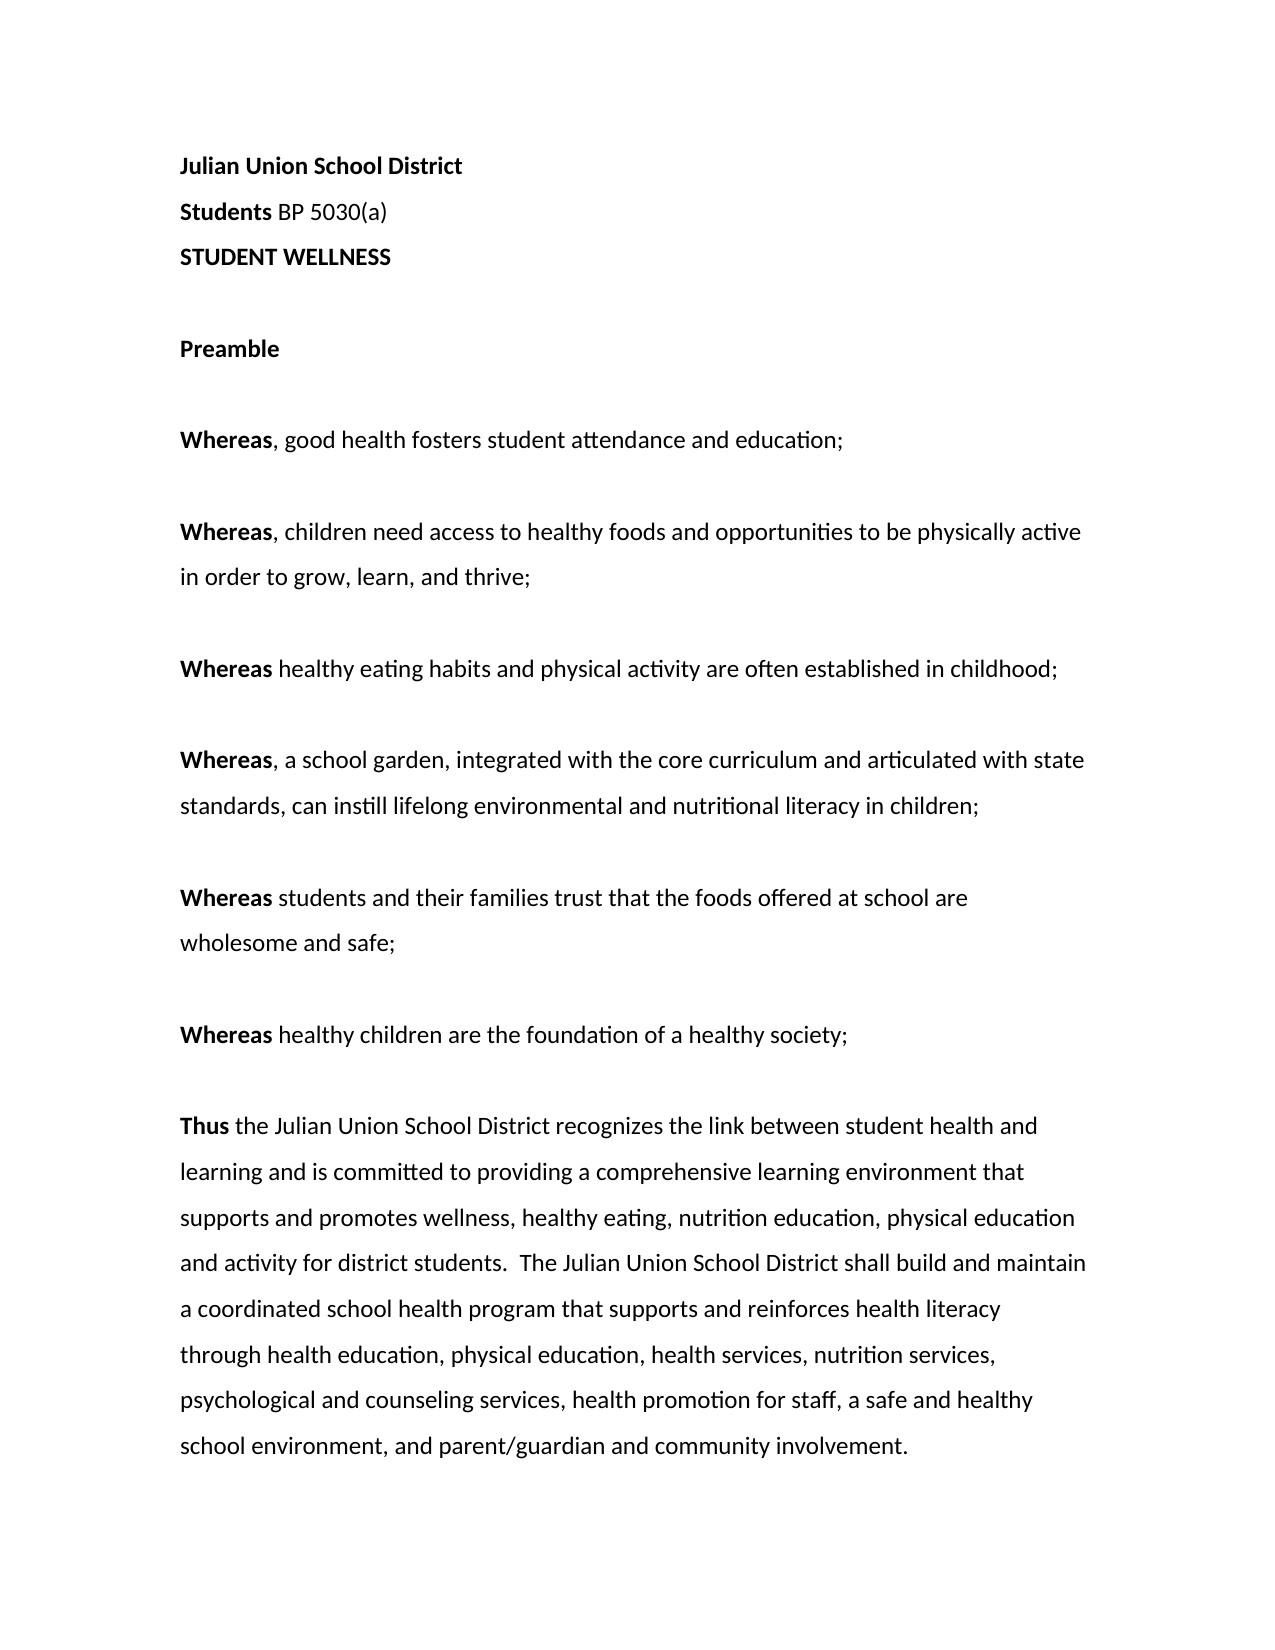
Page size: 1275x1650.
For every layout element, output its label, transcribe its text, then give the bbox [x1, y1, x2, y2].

text Thus the Julian Union School District recognizes the link between student health and learning and is committed to providing a comprehensive learning environment that supports and promotes wellness, healthy eating, nutrition education, physical education and activity for district students. The Julian Union School District shall build and maintain a coordinated school health program that supports and reinforces health literacy through health education, physical education, health services, nutrition services, psychological and counseling services, health promotion for staff, a safe and healthy school environment, and parent/guardian and community involvement. [180, 1110, 1087, 1461]
text Whereas, good health fosters student attendance and education; [180, 424, 1087, 455]
text Whereas, a school garden, integrated with the core curriculum and articulated with state standards, can instill lifelong environmental and nutritional literacy in children; [180, 744, 1087, 821]
text Whereas healthy eating habits and physical activity are often established in childhood; [180, 653, 1087, 683]
text Julian Union School District [180, 150, 1087, 181]
text Whereas students and their families trust that the foods offered at school are wholesome and safe; [180, 882, 1087, 958]
text Preamble [180, 333, 1087, 363]
text STUDENT WELLNESS [180, 241, 1087, 272]
text Whereas healthy children are the foundation of a healthy society; [180, 1019, 1087, 1049]
text Students BP 5030(a) [180, 196, 1087, 226]
text Whereas, children need access to healthy foods and opportunities to be physically active in order to grow, learn, and thrive; [180, 516, 1087, 592]
